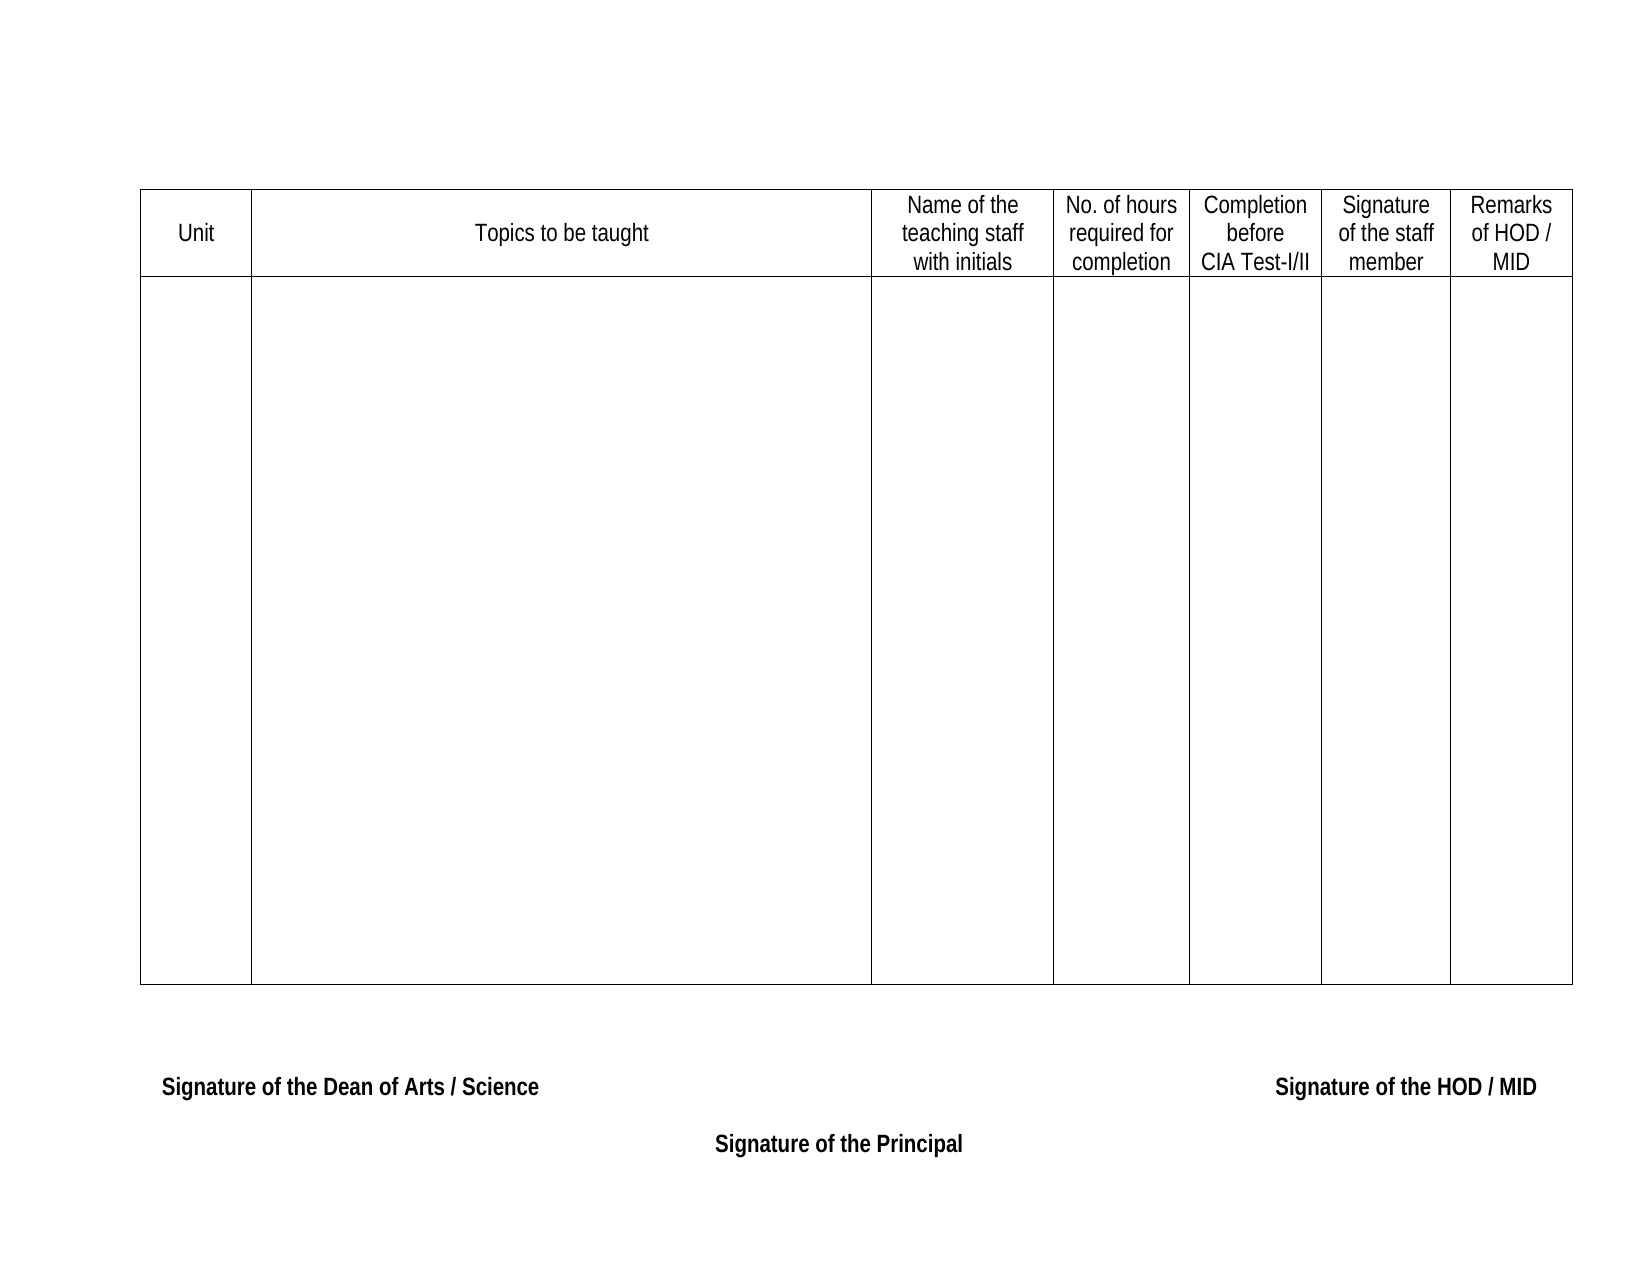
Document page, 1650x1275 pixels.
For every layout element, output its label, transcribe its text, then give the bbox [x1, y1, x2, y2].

text Signature of the Principal [122, 1129, 1556, 1157]
table_cell [1054, 277, 1189, 984]
table_header Signature of the staff member [1322, 190, 1450, 276]
table_cell [1451, 277, 1572, 984]
table_header Remarks of HOD / MID [1451, 190, 1572, 276]
table_header Name of the teaching staff with initials [872, 190, 1053, 276]
table_cell [252, 277, 871, 984]
table_header Completion before CIA Test-I/II [1190, 190, 1321, 276]
table_cell [1322, 277, 1450, 984]
table_header Unit [141, 190, 251, 276]
table_header Topics to be taught [252, 190, 871, 276]
table_header No. of hours required for completion [1054, 190, 1189, 276]
text Signature of the Dean of Arts / Science Signature of the HOD / MID [122, 1072, 1556, 1100]
table_cell [1190, 277, 1321, 984]
table_cell [141, 277, 251, 984]
table_cell [872, 277, 1053, 984]
